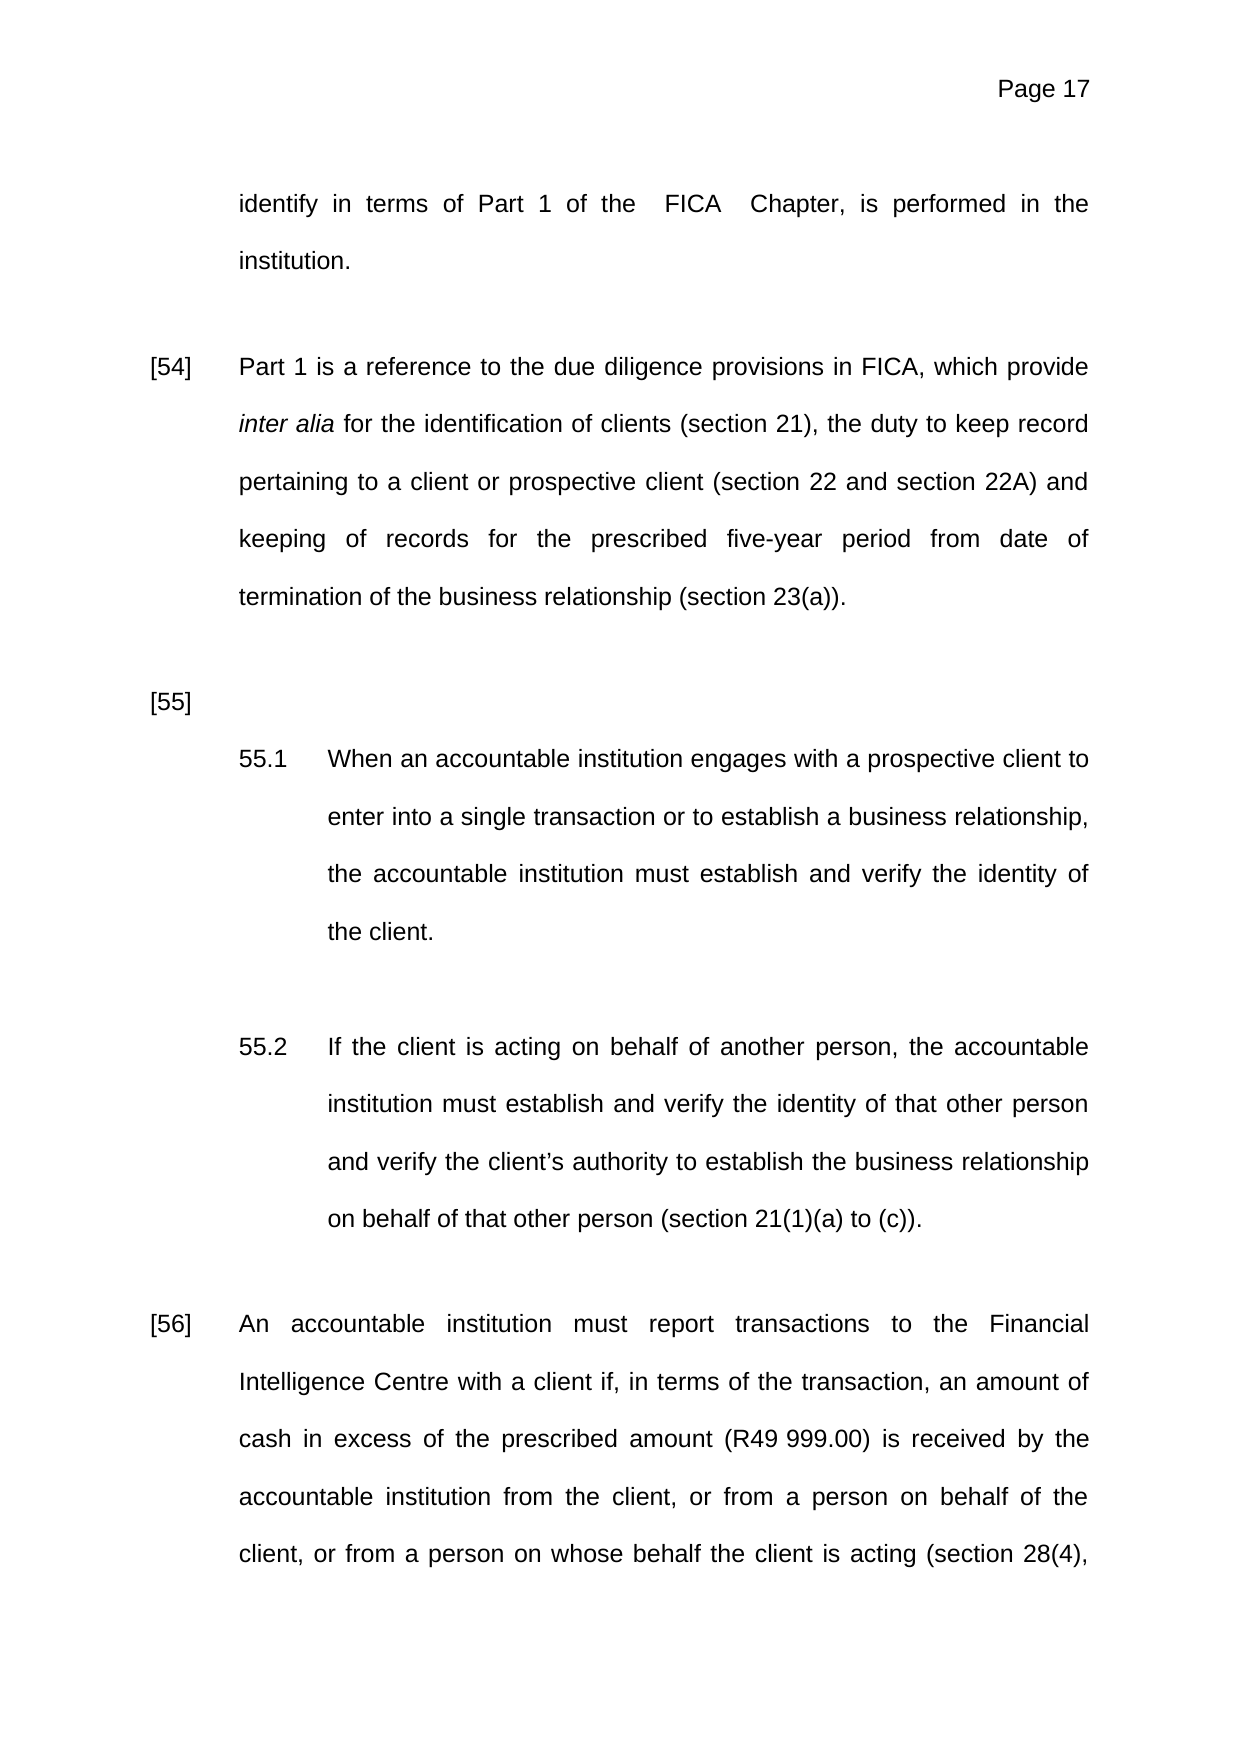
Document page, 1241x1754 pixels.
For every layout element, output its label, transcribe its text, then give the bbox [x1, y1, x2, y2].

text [150, 189, 1090, 275]
text [55] [150, 687, 1090, 715]
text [150, 1309, 1090, 1568]
text 55.1 When an accountable institution engages with a prospective client to enter into a single transaction or to establish a business relationship, the accountable institution must establish and verify the identity of the client. [239, 744, 1090, 945]
text [54] Part 1 is a reference to the due diligence provisions in FICA, which provide inter alia for the identification of clients (section 21), the duty to keep record pertaining to a client or prospective client (section 22 and section 22A) and keeping of records for the prescribed five-year period from date of termination of the business relationship (section 23(a)). [150, 351, 1090, 610]
text 55.2 If the client is acting on behalf of another person, the accountable institution must establish and verify the identity of that other person and verify the client’s authority to establish the business relationship on behalf of that other person (section 21(1)(a) to (c)). [239, 1032, 1090, 1233]
